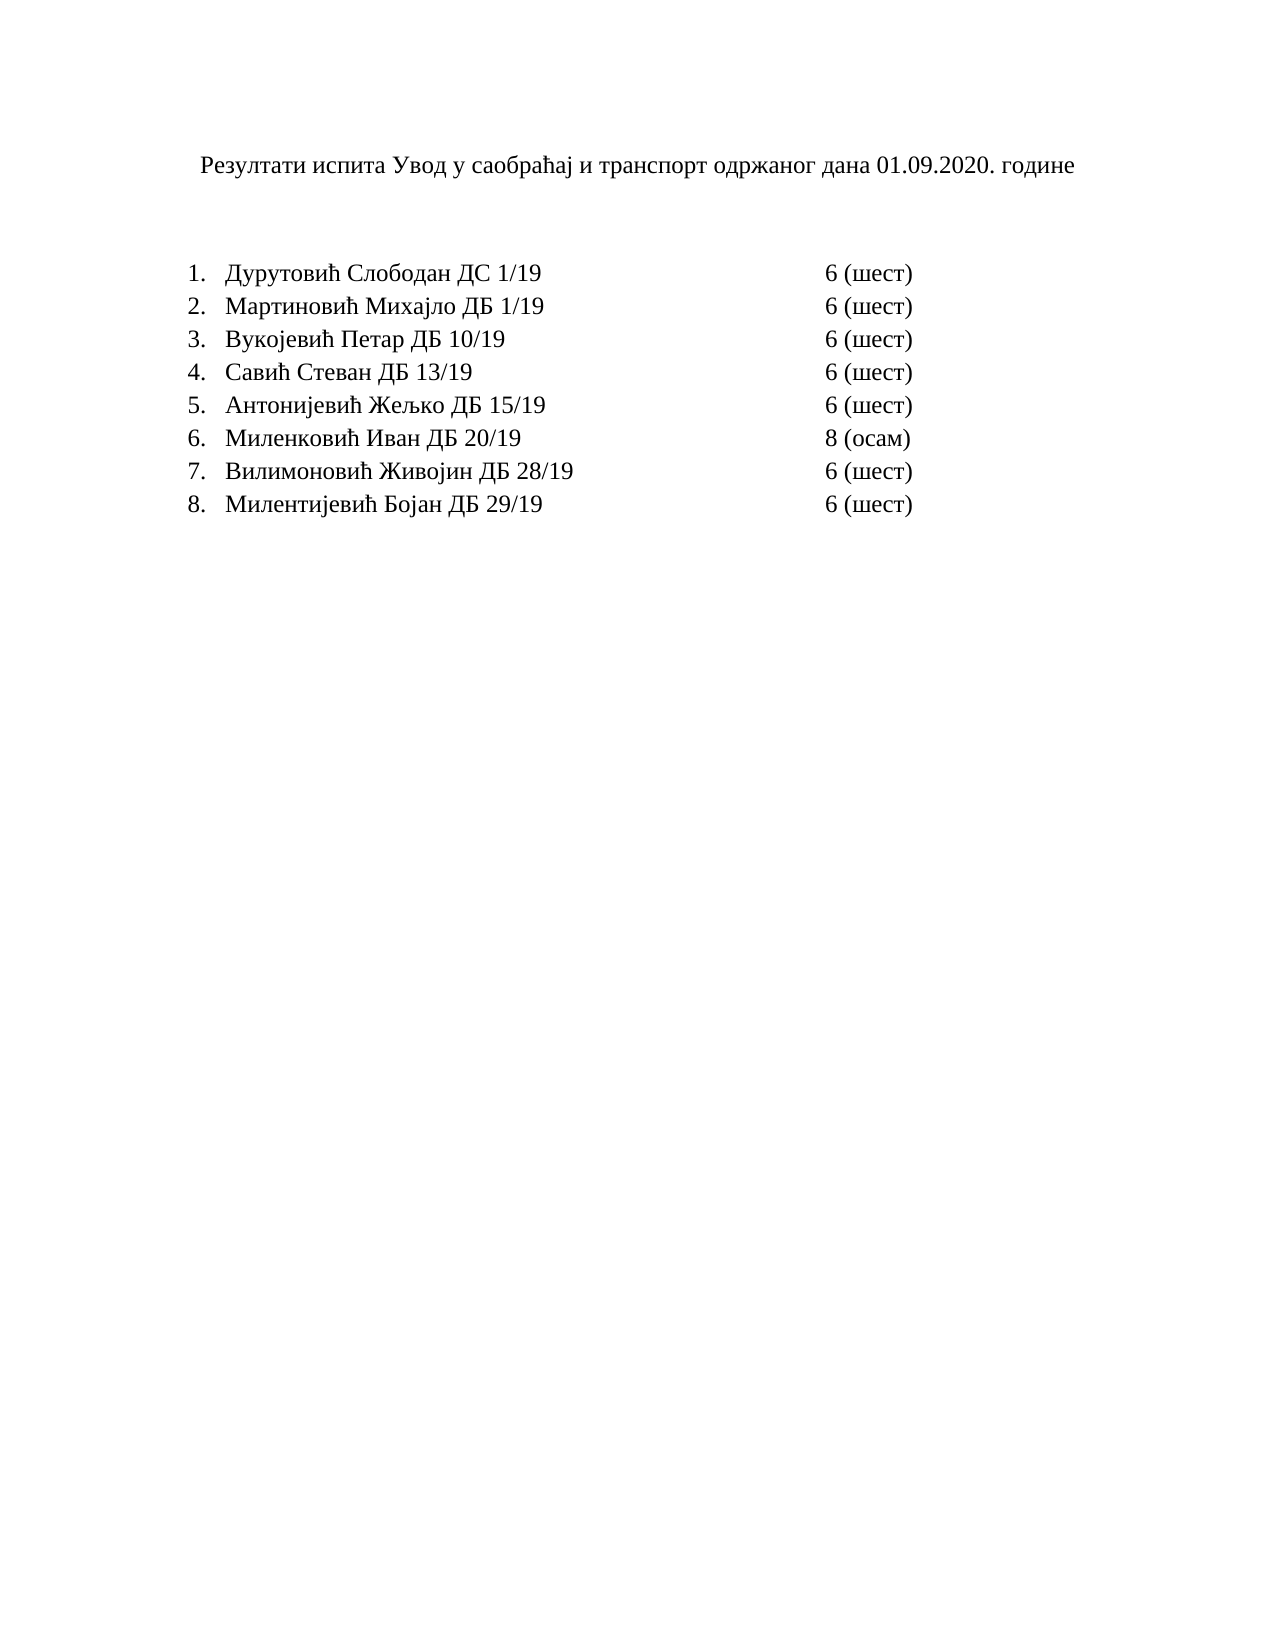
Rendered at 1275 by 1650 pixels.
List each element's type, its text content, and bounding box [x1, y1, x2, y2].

list Милентијевић Бојан ДБ 29/19 6 (шест) [187, 489, 1125, 518]
list Вилимоновић Живојин ДБ 28/19 6 (шест) [187, 456, 1125, 484]
text Резултати испита Увод у саобраћај и транспорт одржаног дана 01.09.2020. године [150, 150, 1125, 179]
list Миленковић Иван ДБ 20/19 8 (осам) [187, 423, 1125, 452]
list Савић Стеван ДБ 13/19 6 (шест) [187, 357, 1125, 386]
list Антонијевић Жељко ДБ 15/19 6 (шест) [187, 390, 1125, 418]
list Дурутовић Слободан ДС 1/19 6 (шест) [187, 258, 1125, 286]
list Мартиновић Михајло ДБ 1/19 6 (шест) [187, 291, 1125, 319]
list Вукојевић Петар ДБ 10/19 6 (шест) [187, 324, 1125, 352]
